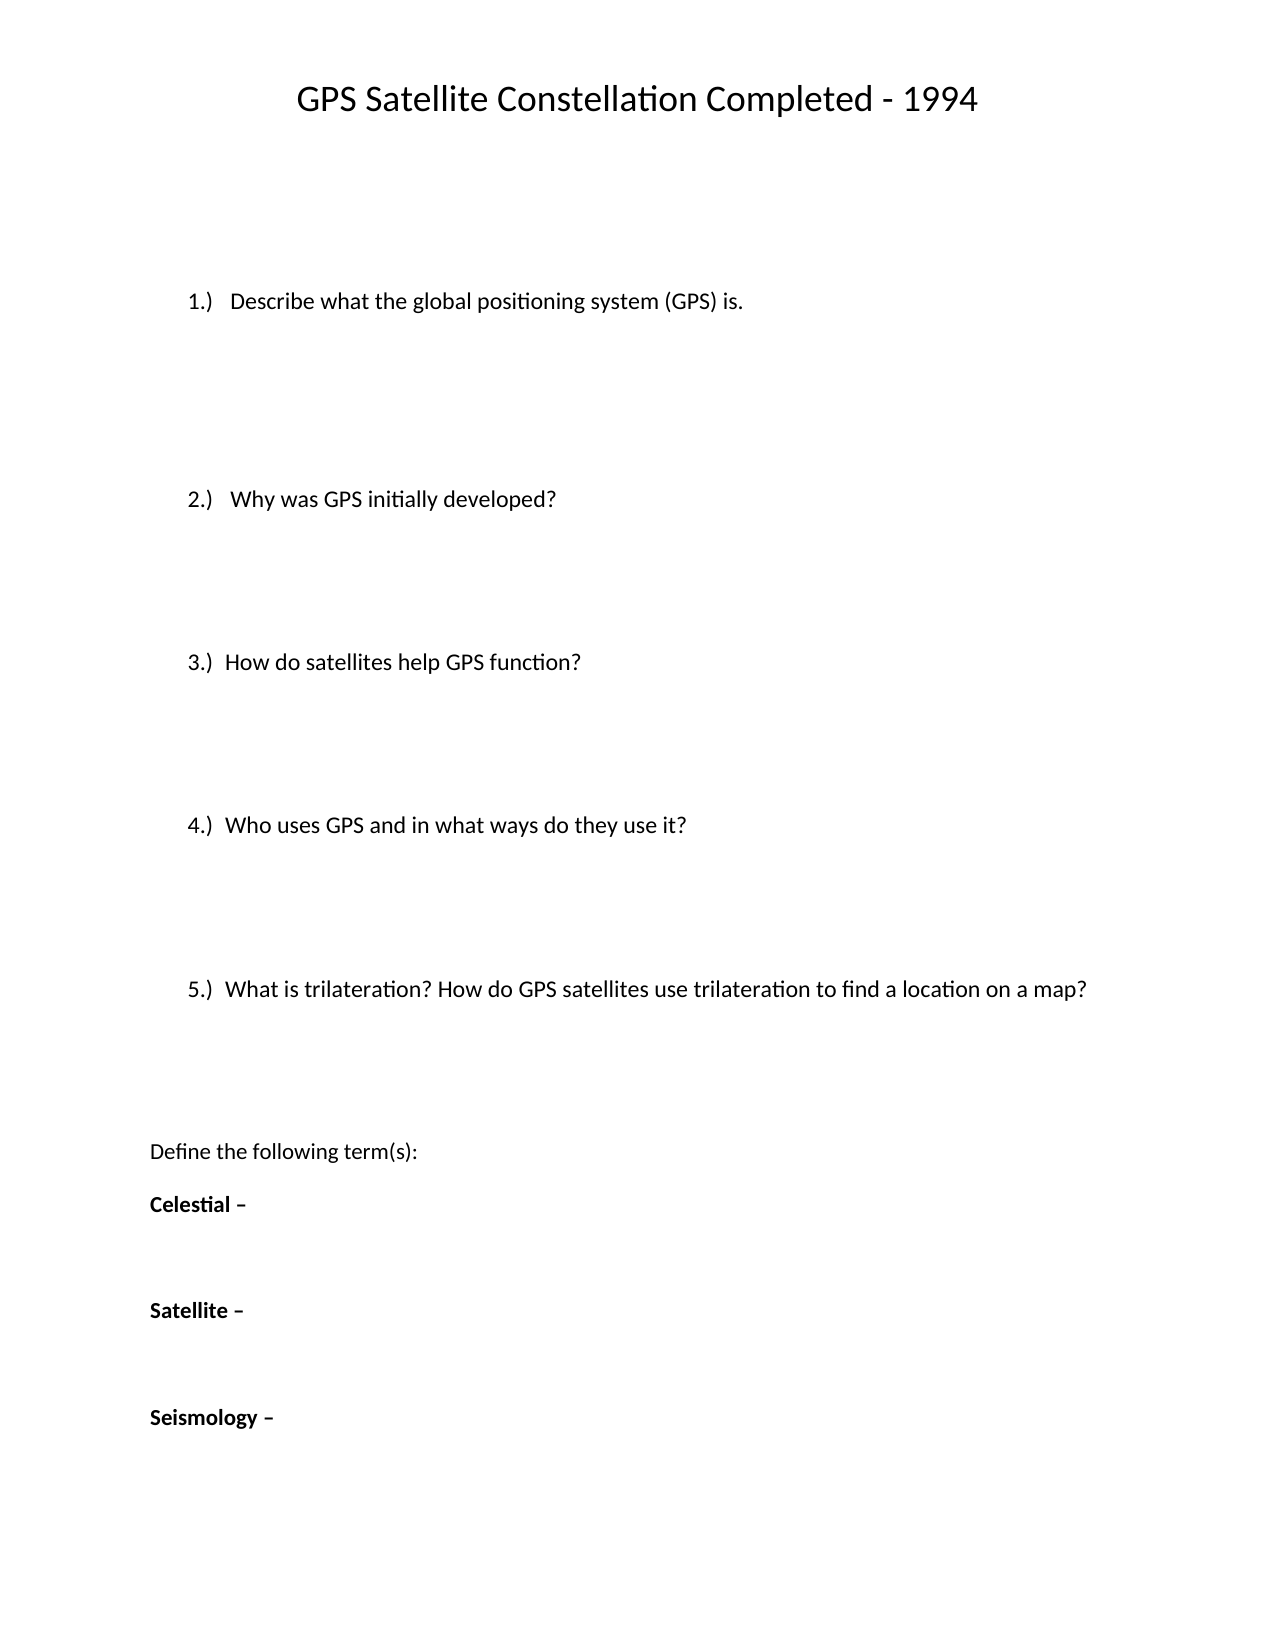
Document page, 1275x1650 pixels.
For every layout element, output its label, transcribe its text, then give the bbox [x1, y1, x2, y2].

text Satellite – [150, 1297, 1125, 1324]
list Describe what the global positioning system (GPS) is. [187, 286, 1125, 316]
text Seismology – [150, 1403, 1125, 1431]
text Define the following term(s): [150, 1137, 1125, 1166]
text Celestial – [150, 1191, 1125, 1218]
list How do satellites help GPS function? [187, 647, 1125, 676]
list What is trilateration? How do GPS satellites use trilateration to find a location on a map? [187, 974, 1125, 1003]
list Who uses GPS and in what ways do they use it? [187, 811, 1125, 840]
list Why was GPS initially developed? [187, 484, 1125, 513]
